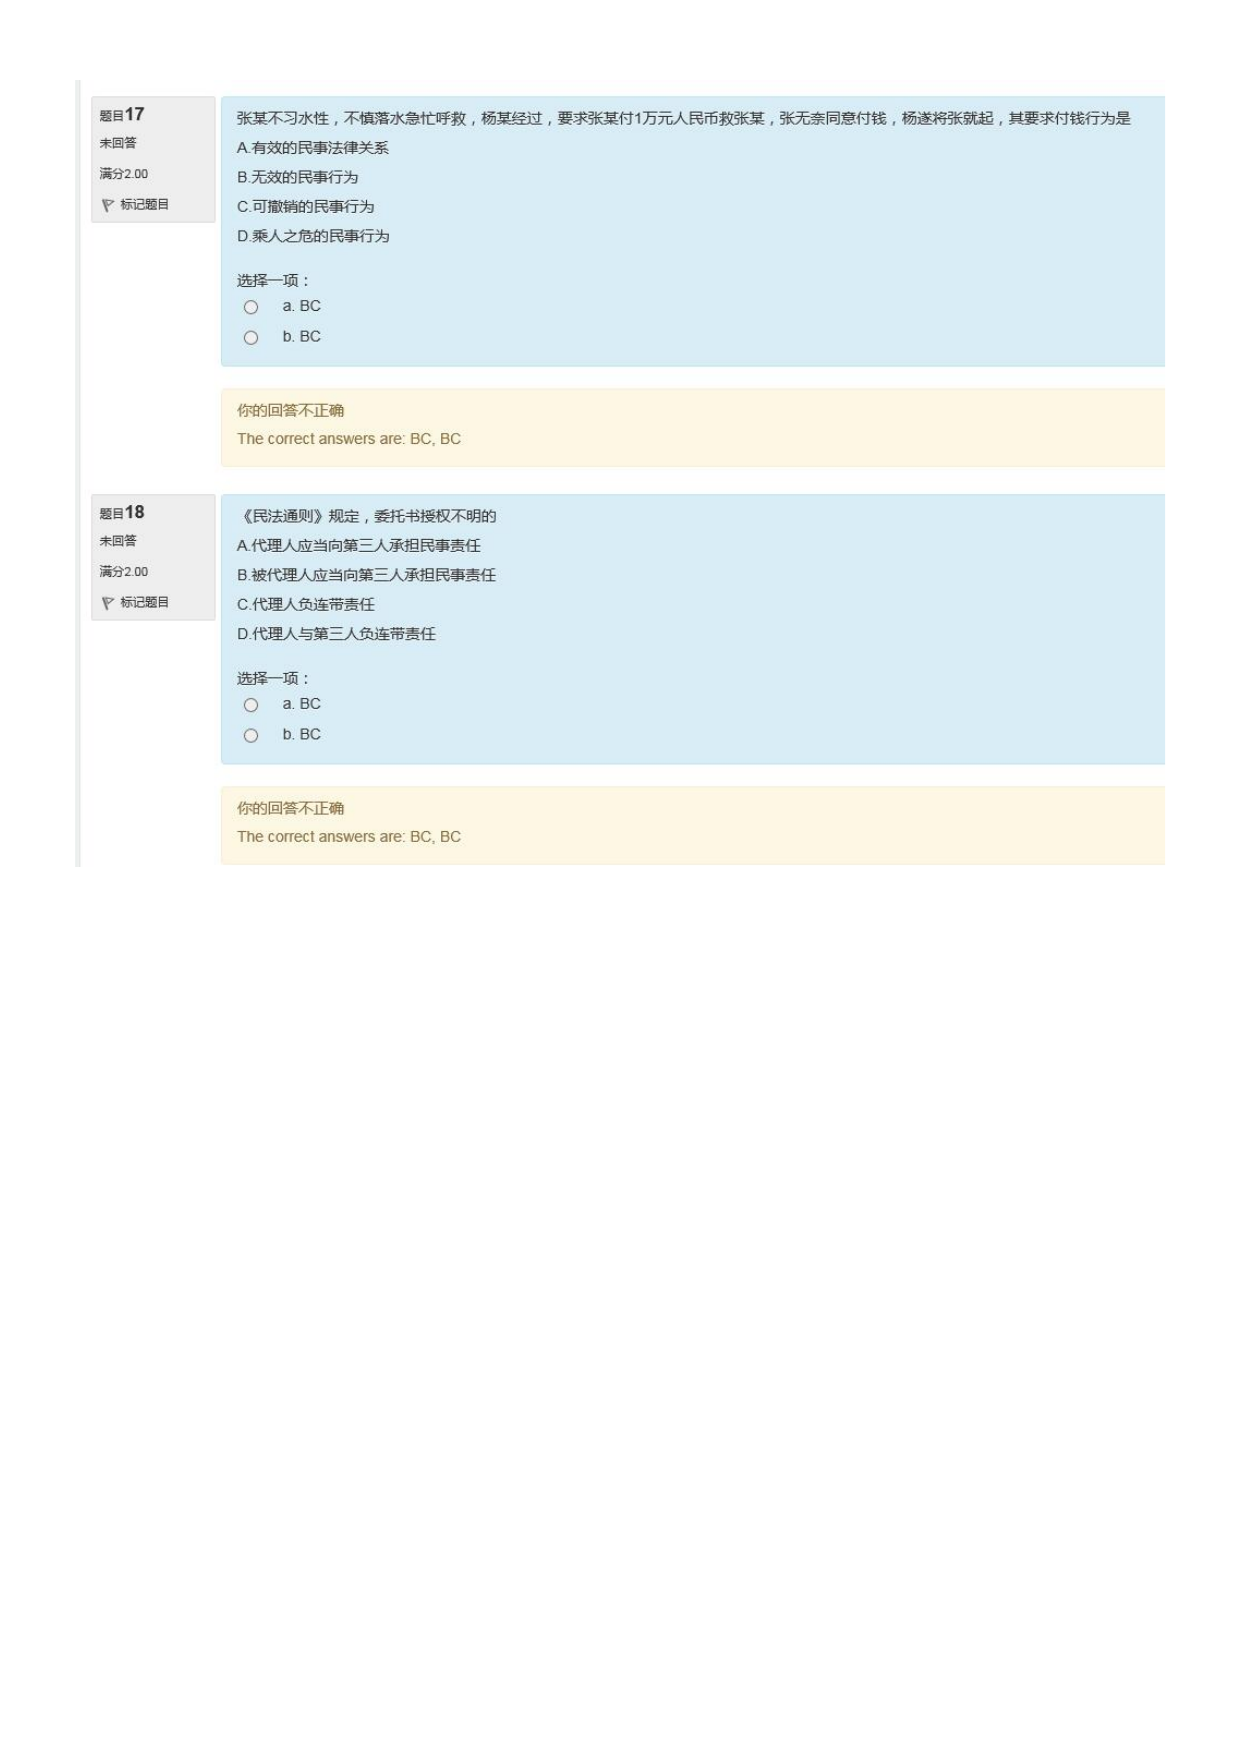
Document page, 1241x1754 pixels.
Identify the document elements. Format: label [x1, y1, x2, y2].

picture [75, 80, 1166, 867]
